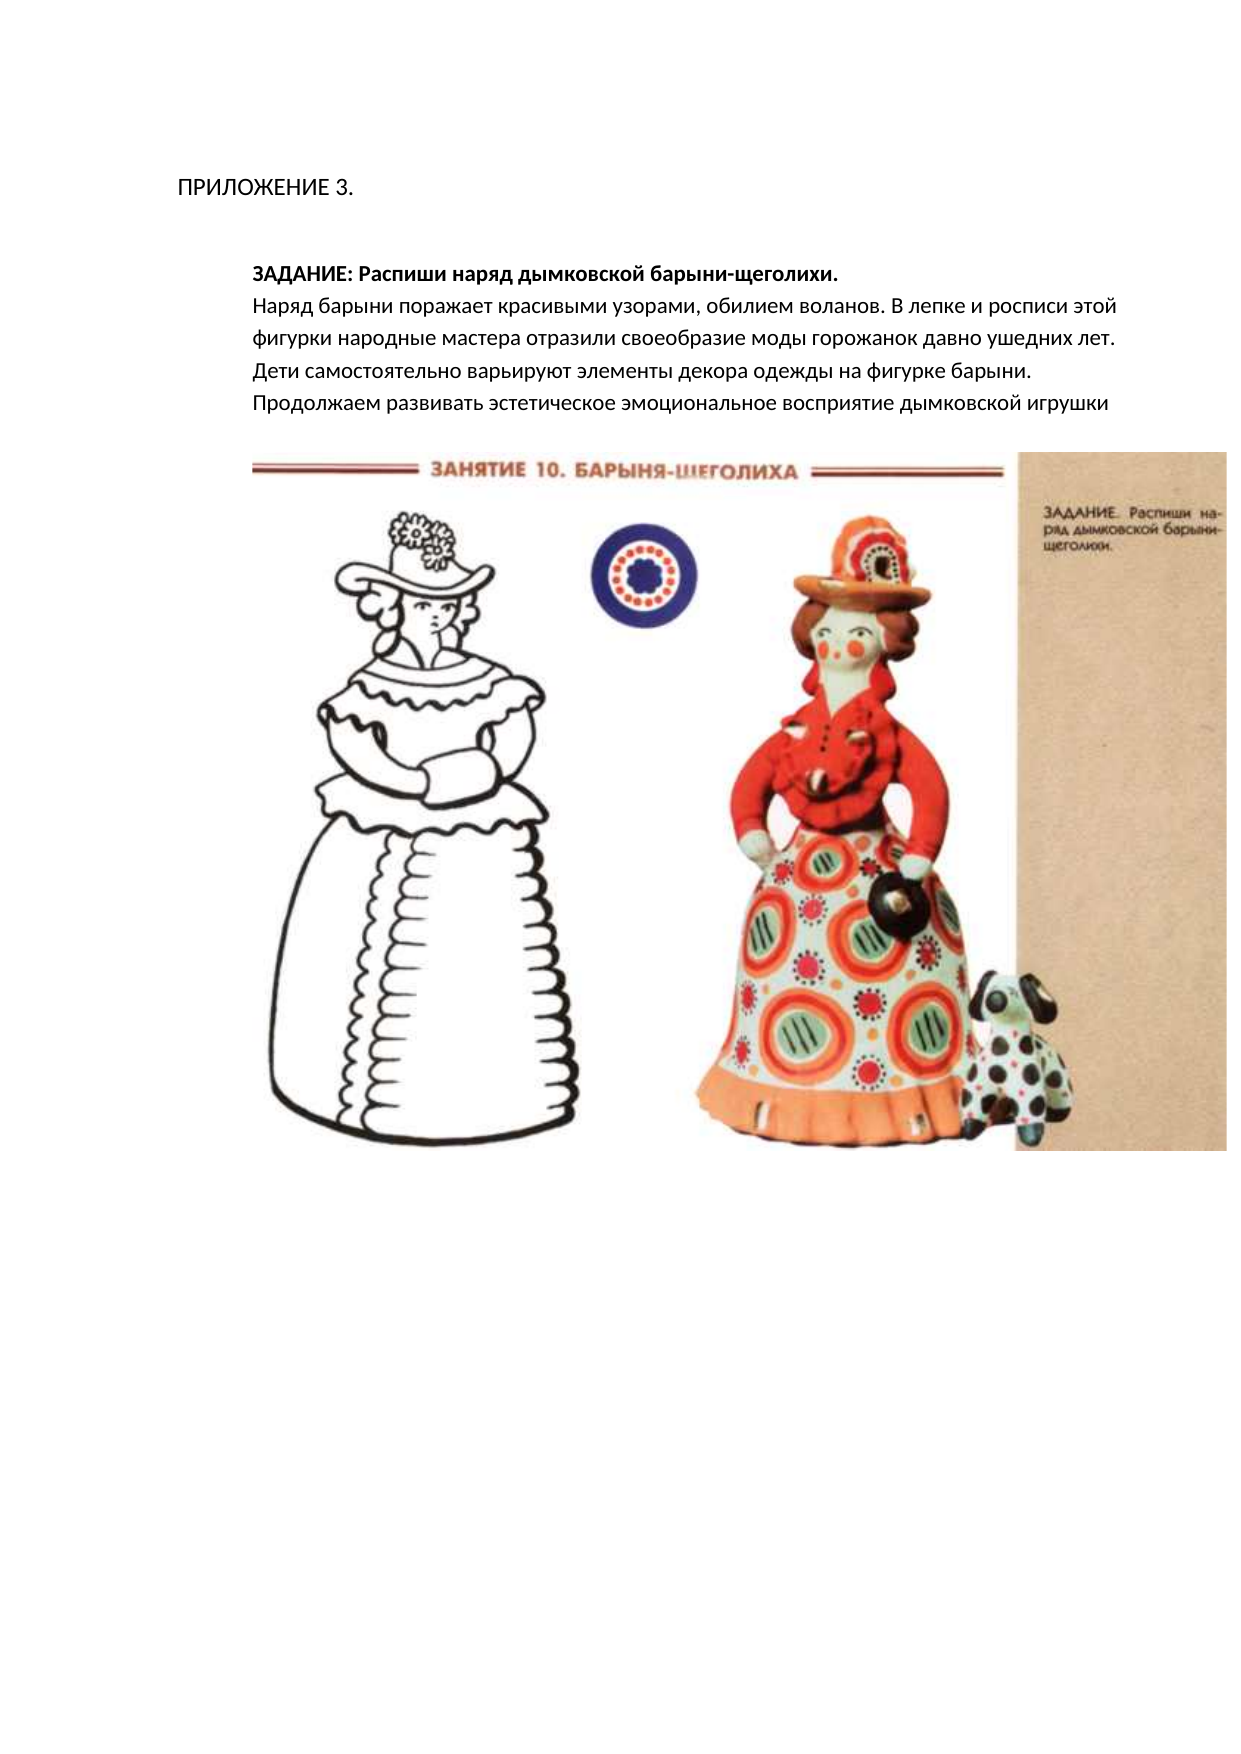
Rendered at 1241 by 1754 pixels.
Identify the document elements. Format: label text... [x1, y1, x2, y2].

picture [252, 452, 1227, 1151]
text ПРИЛОЖЕНИЕ 3. [177, 171, 1152, 202]
list ЗАДАНИЕ: Распиши наряд дымковской барыни-щеголихи. Наряд барыни поражает красивыми узорами, обилием воланов. В лепке и росписи этой фигурки народные мастера отразили своеобразие моды горожанок давно ушедних лет. Дети самостоятельно варьируют элементы декора одежды на фигурке барыни. Продолжаем развивать эстетическое эмоциональное восприятие дымковской игрушки [252, 259, 1152, 416]
